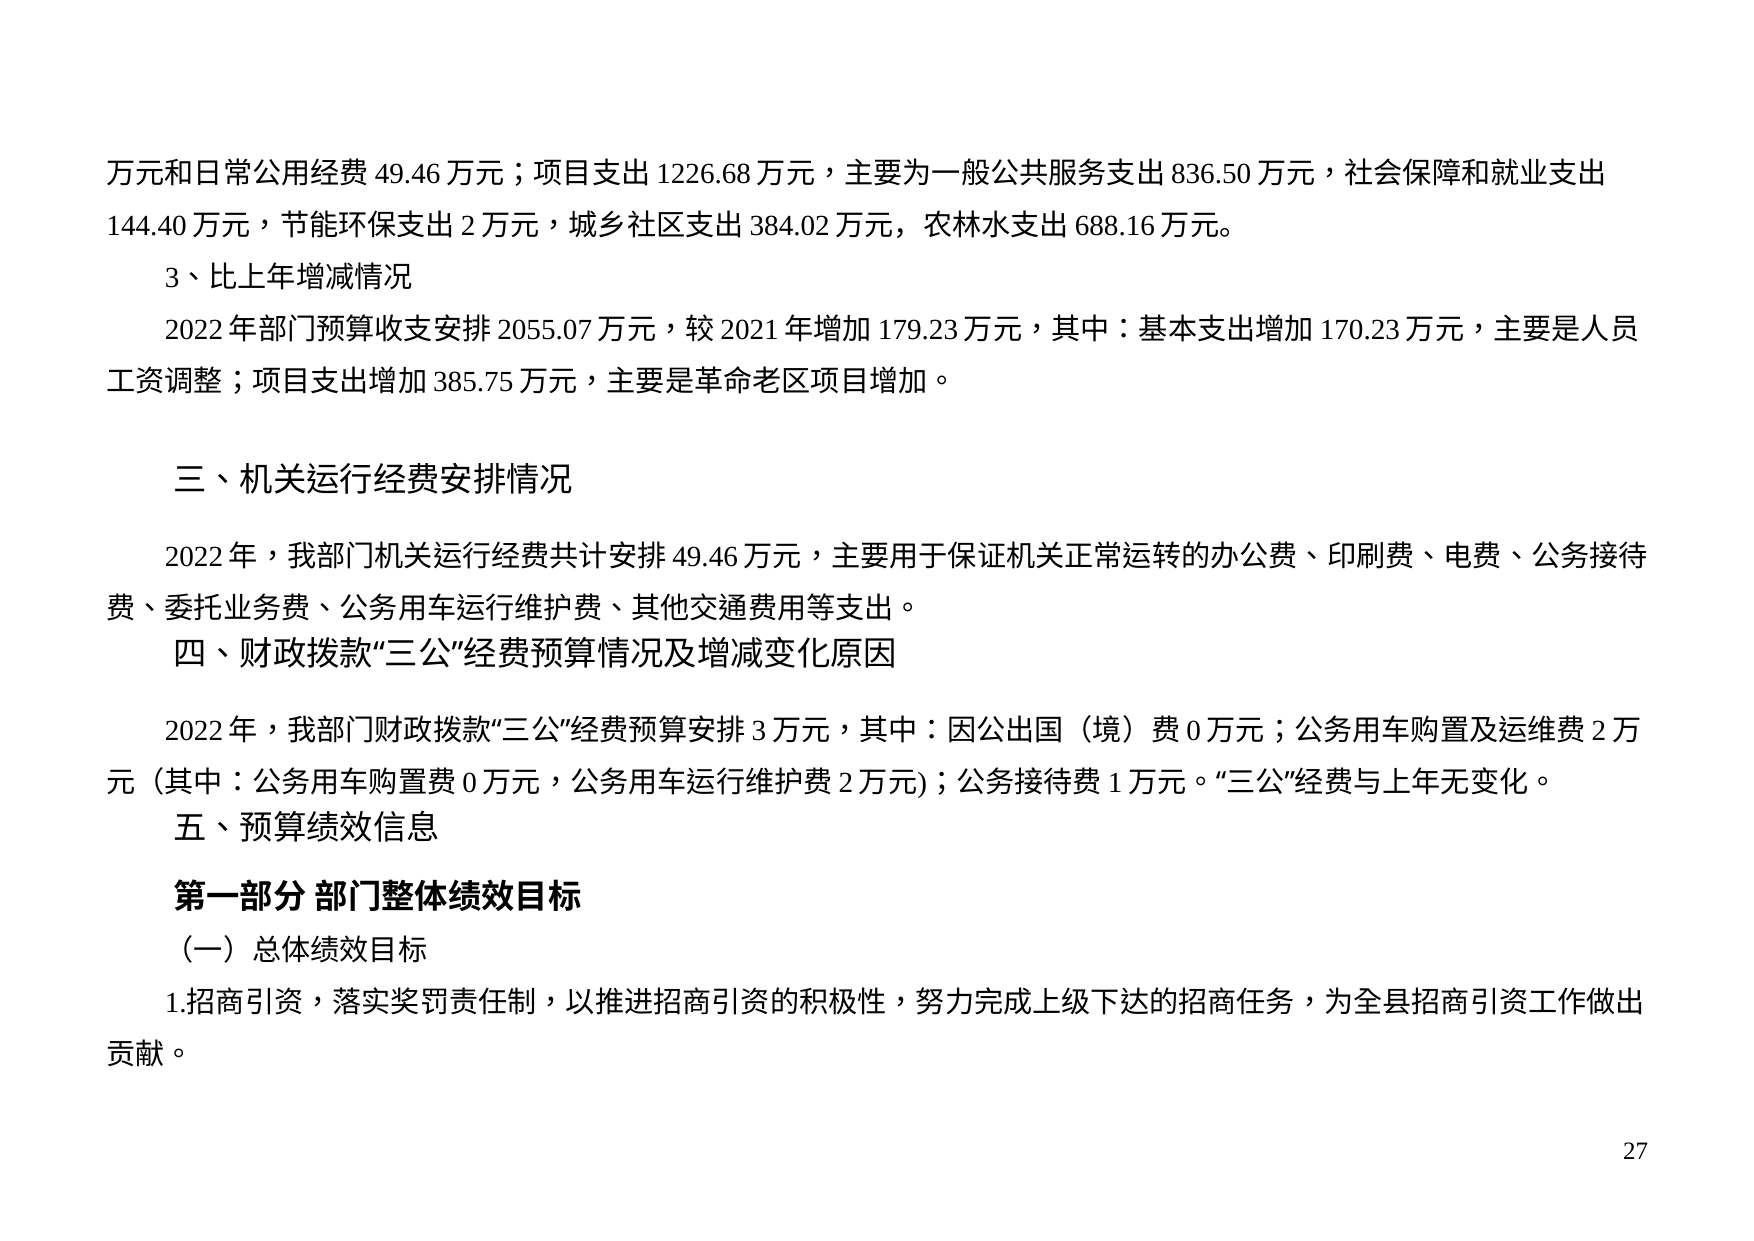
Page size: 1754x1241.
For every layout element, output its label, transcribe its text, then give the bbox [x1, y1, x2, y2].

text 3、比上年增减情况 [106, 246, 1648, 298]
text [106, 142, 1648, 246]
text 三、机关运行经费安排情况 [106, 455, 1648, 501]
text 五、预算绩效信息 [106, 804, 1648, 849]
text 四、财政拨款“三公”经费预算情况及增减变化原因 [106, 630, 1648, 675]
text 2022年，我部门机关运行经费共计安排49.46万元，主要用于保证机关正常运转的办公费、印刷费、电费、公务接待费、委托业务费、公务用车运行维护费、其他交通费用等支出。 [106, 524, 1648, 629]
text 2022年，我部门财政拨款“三公”经费预算安排3万元，其中：因公出国（境）费0万元；公务用车购置及运维费2万元（其中：公务用车购置费0万元，公务用车运行维护费2万元)；公务接待费1万元。“三公”经费与上年无变化。 [106, 699, 1648, 803]
text 第一部分 部门整体绩效目标 [106, 873, 1648, 919]
text 1.招商引资，落实奖罚责任制，以推进招商引资的积极性，努力完成上级下达的招商任务，为全县招商引资工作做出贡献。 [106, 971, 1648, 1075]
text 2022年部门预算收支安排2055.07万元，较2021年增加179.23万元，其中：基本支出增加170.23万元，主要是人员工资调整；项目支出增加385.75万元，主要是革命老区项目增加。 [106, 298, 1648, 402]
text （一）总体绩效目标 [106, 919, 1648, 971]
